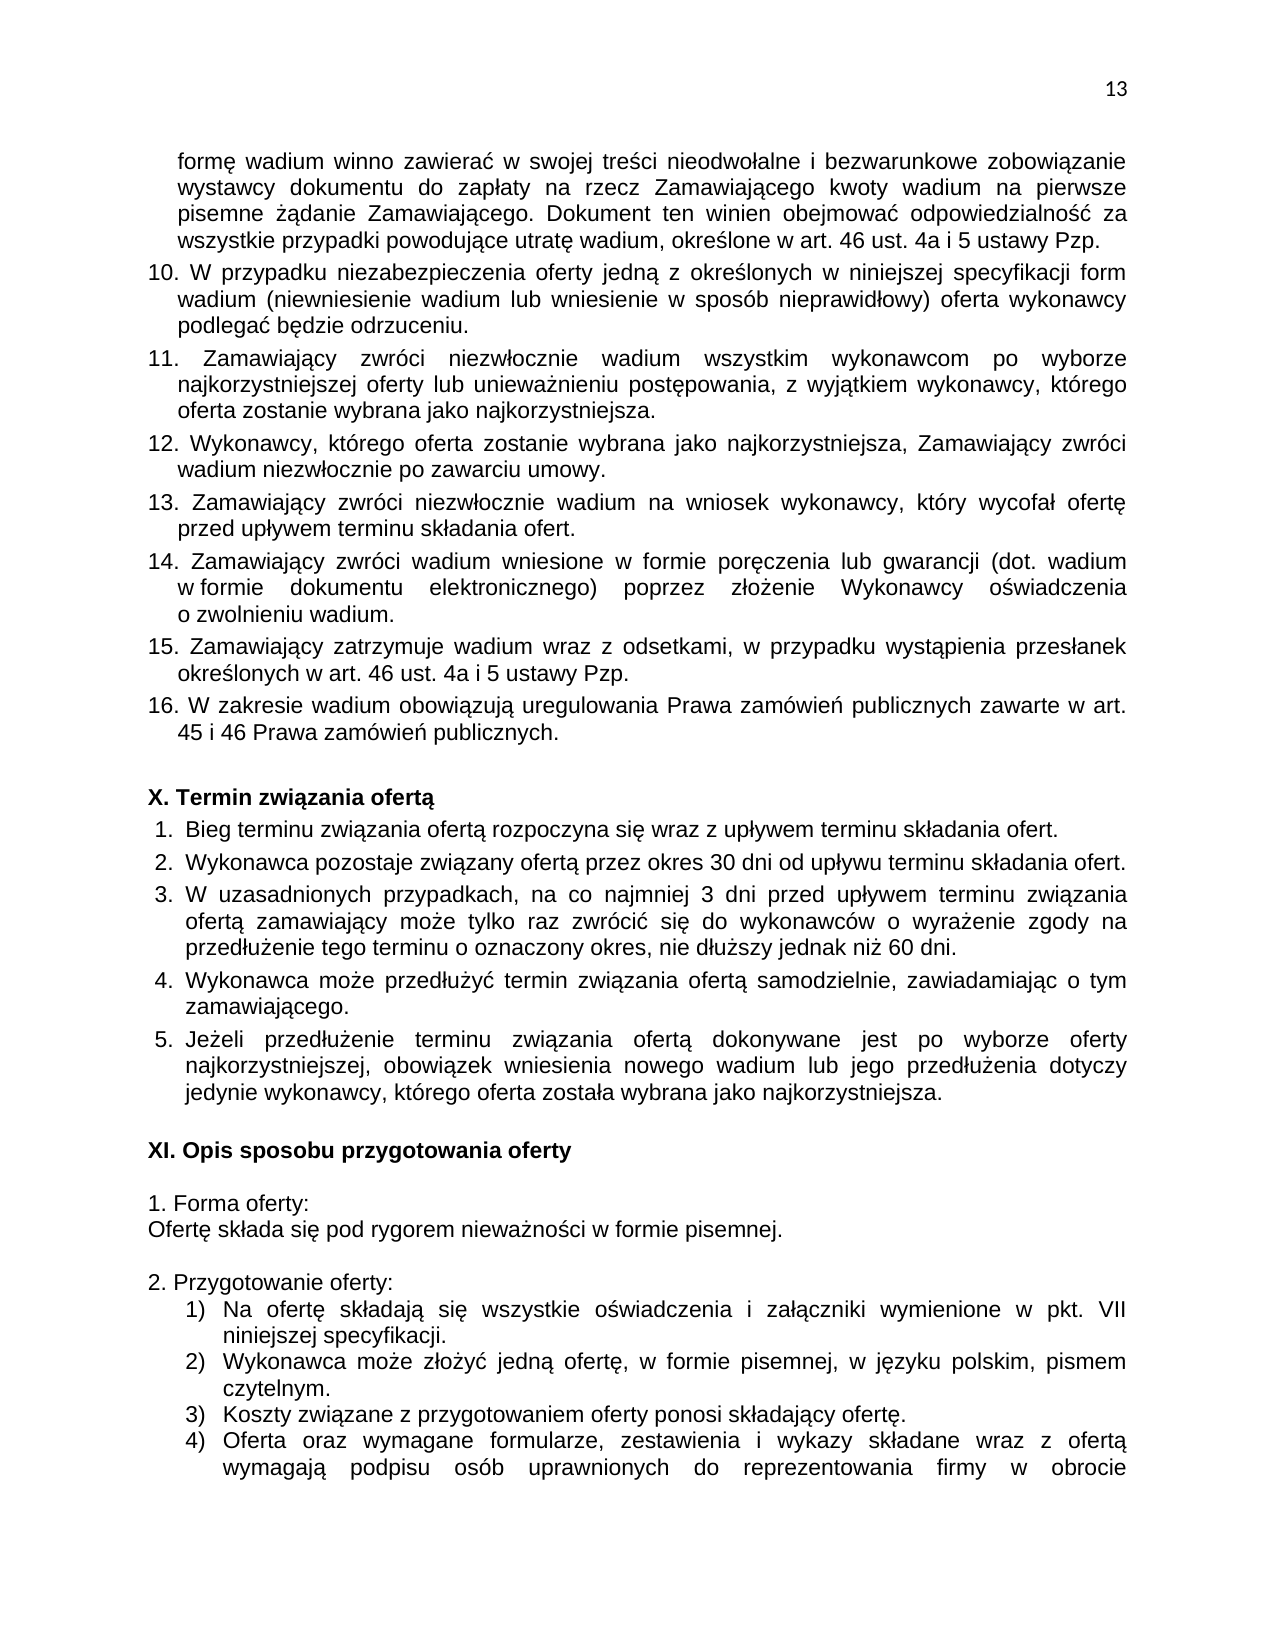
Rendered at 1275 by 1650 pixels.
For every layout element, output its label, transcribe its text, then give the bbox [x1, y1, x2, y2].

text 3. W uzasadnionych przypadkach, na co najmniej 3 dni przed upływem terminu związania ofertą zamawiający może tylko raz zwrócić się do wykonawców o wyrażenie zgody na przedłużenie tego terminu o oznaczony okres, nie dłuższy jednak niż 60 dni. [154, 881, 1127, 961]
text 1) Na ofertę składają się wszystkie oświadczenia i załączniki wymienione w pkt. VII niniejszej specyfikacji. [185, 1296, 1127, 1348]
text 12. Wykonawcy, którego oferta zostanie wybrana jako najkorzystniejsza, Zamawiający zwróci wadium niezwłocznie po zawarciu umowy. [148, 430, 1127, 483]
text 11. Zamawiający zwróci niezwłocznie wadium wszystkim wykonawcom po wyborze najkorzystniejszej oferty lub unieważnieniu postępowania, z wyjątkiem wykonawcy, którego oferta zostanie wybrana jako najkorzystniejsza. [148, 344, 1127, 424]
text 1. Bieg terminu związania ofertą rozpoczyna się wraz z upływem terminu składania ofert. [154, 816, 1127, 843]
text 1. Forma oferty: [148, 1190, 1127, 1216]
text Ofertę składa się pod rygorem nieważności w formie pisemnej. [148, 1216, 1127, 1243]
text 2) Wykonawca może złożyć jedną ofertę, w formie pisemnej, w języku polskim, pismem czytelnym. [185, 1348, 1127, 1401]
text 16. W zakresie wadium obowiązują uregulowania Prawa zamówień publicznych zawarte w art. 45 i 46 Prawa zamówień publicznych. [148, 692, 1127, 745]
text 10. W przypadku niezabezpieczenia oferty jedną z określonych w niniejszej specyfikacji form wadium (niewniesienie wadium lub wniesienie w sposób nieprawidłowy) oferta wykonawcy podlegać będzie odrzuceniu. [148, 259, 1127, 338]
text 3) Koszty związane z przygotowaniem oferty ponosi składający ofertę. [185, 1401, 1127, 1427]
text 15. Zamawiający zatrzymuje wadium wraz z odsetkami, w przypadku wystąpienia przesłanek określonych w art. 46 ust. 4a i 5 ustawy Pzp. [148, 633, 1127, 686]
text 5. Jeżeli przedłużenie terminu związania ofertą dokonywane jest po wyborze oferty najkorzystniejszej, obowiązek wniesienia nowego wadium lub jego przedłużenia dotyczy jedynie wykonawcy, którego oferta została wybrana jako najkorzystniejsza. [154, 1026, 1127, 1105]
text 2. Przygotowanie oferty: [148, 1269, 1127, 1296]
text XI. Opis sposobu przygotowania oferty [148, 1137, 1127, 1164]
text 14. Zamawiający zwróci wadium wniesione w formie poręczenia lub gwarancji (dot. wadium w formie dokumentu elektronicznego) poprzez złożenie Wykonawcy oświadczenia o zwolnieniu wadium. [148, 548, 1127, 627]
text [185, 1427, 1127, 1480]
text 4. Wykonawca może przedłużyć termin związania ofertą samodzielnie, zawiadamiając o tym zamawiającego. [154, 967, 1127, 1019]
text X. Termin związania ofertą [148, 784, 1127, 810]
text 2. Wykonawca pozostaje związany ofertą przez okres 30 dni od upływu terminu składania ofert. [154, 849, 1127, 875]
text 13. Zamawiający zwróci niezwłocznie wadium na wniosek wykonawcy, który wycofał ofertę przed upływem terminu składania ofert. [148, 489, 1127, 542]
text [148, 148, 1127, 253]
